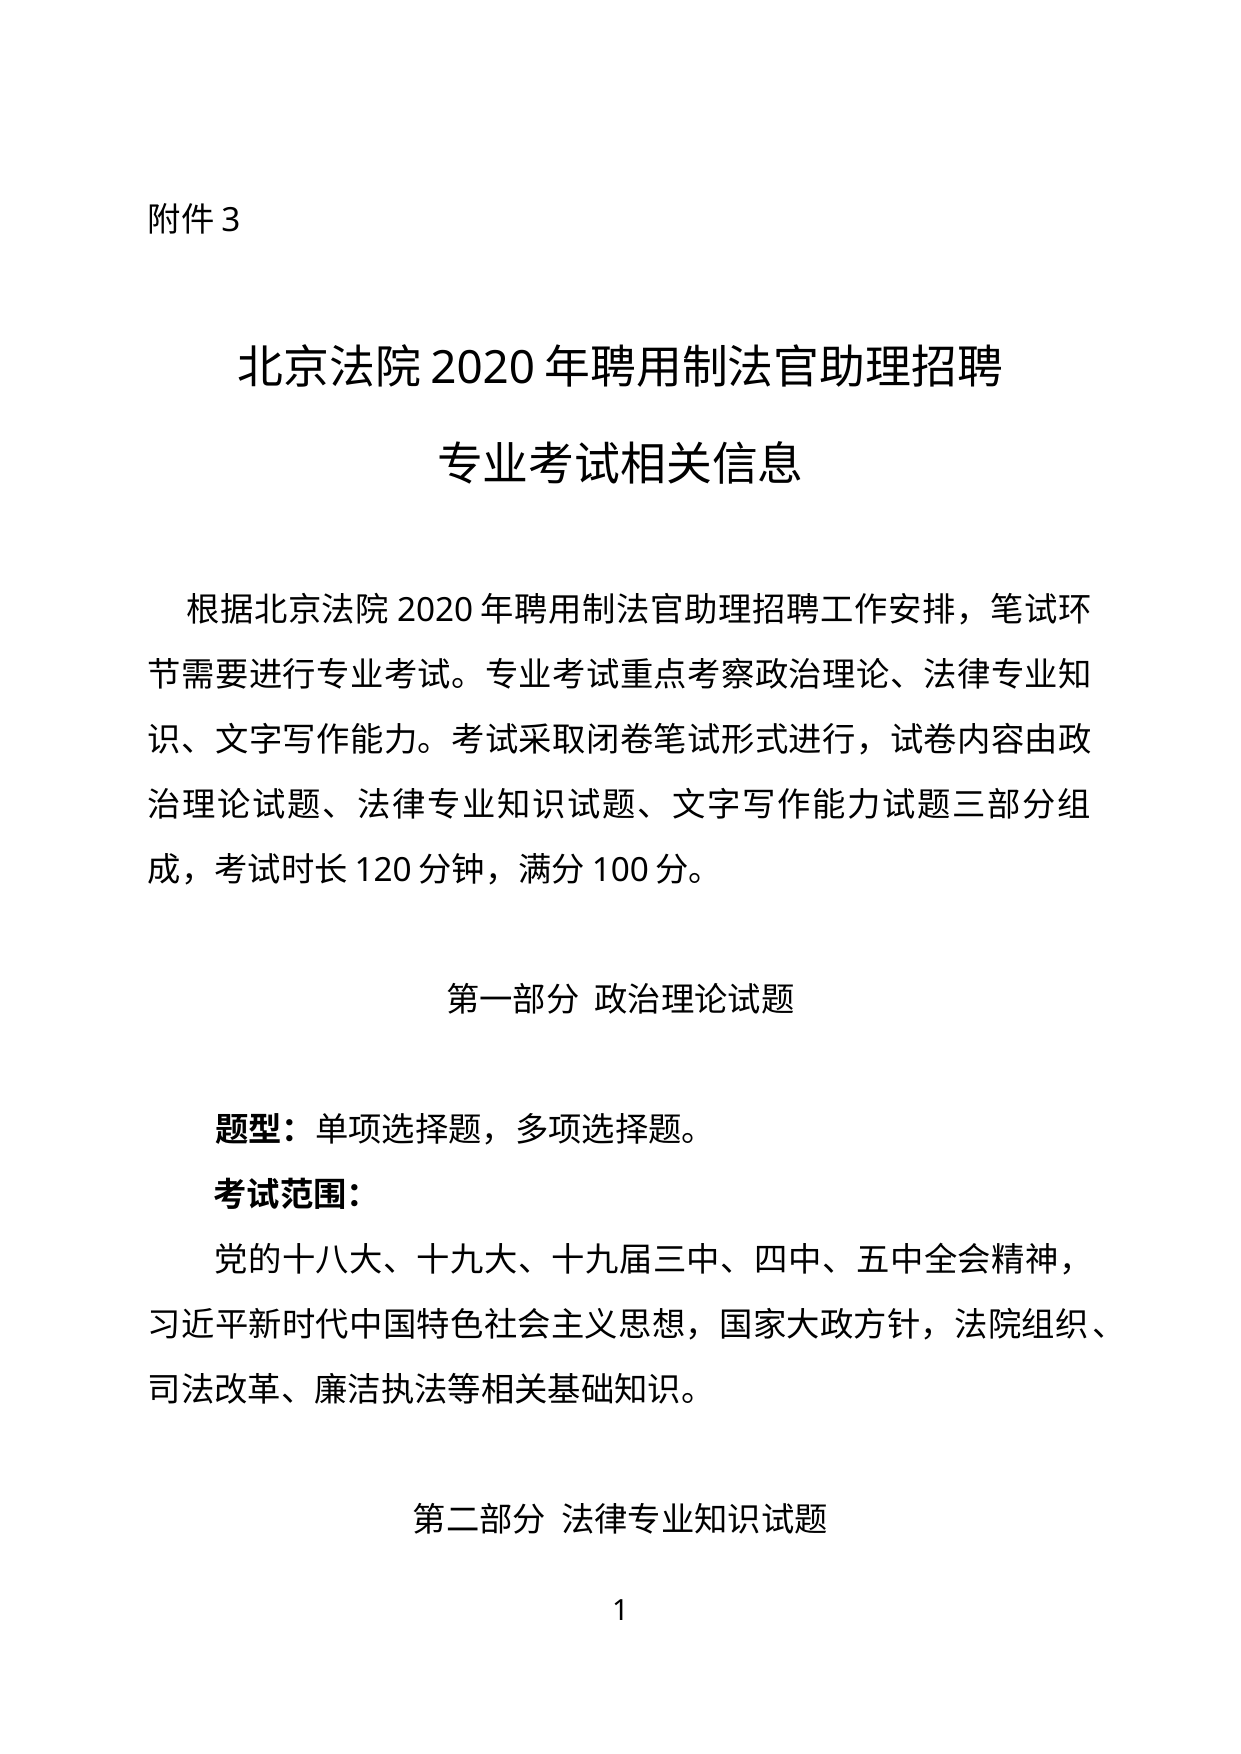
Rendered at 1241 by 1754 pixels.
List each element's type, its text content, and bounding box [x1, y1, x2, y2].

text 第二部分 法律专业知识试题 [148, 1484, 1092, 1549]
text 党的十八大、十九大、十九届三中、四中、五中全会精神，习近平新时代中国特色社会主义思想，国家大政方针，法院组织、司法改革、廉洁执法等相关基础知识。 [148, 1224, 1092, 1419]
text 附件3 [148, 184, 1092, 249]
text 题型：单项选择题，多项选择题。 [148, 1094, 1092, 1159]
text 考试范围： [148, 1159, 1092, 1224]
text 根据北京法院2020年聘用制法官助理招聘工作安排，笔试环节需要进行专业考试。专业考试重点考察政治理论、法律专业知识、文字写作能力。考试采取闭卷笔试形式进行，试卷内容由政治理论试题、法律专业知识试题、文字写作能力试题三部分组成，考试时长120分钟，满分100分。 [148, 574, 1092, 899]
text 北京法院2020年聘用制法官助理招聘 [148, 314, 1092, 412]
text 第一部分 政治理论试题 [148, 964, 1092, 1029]
text 专业考试相关信息 [148, 412, 1092, 509]
